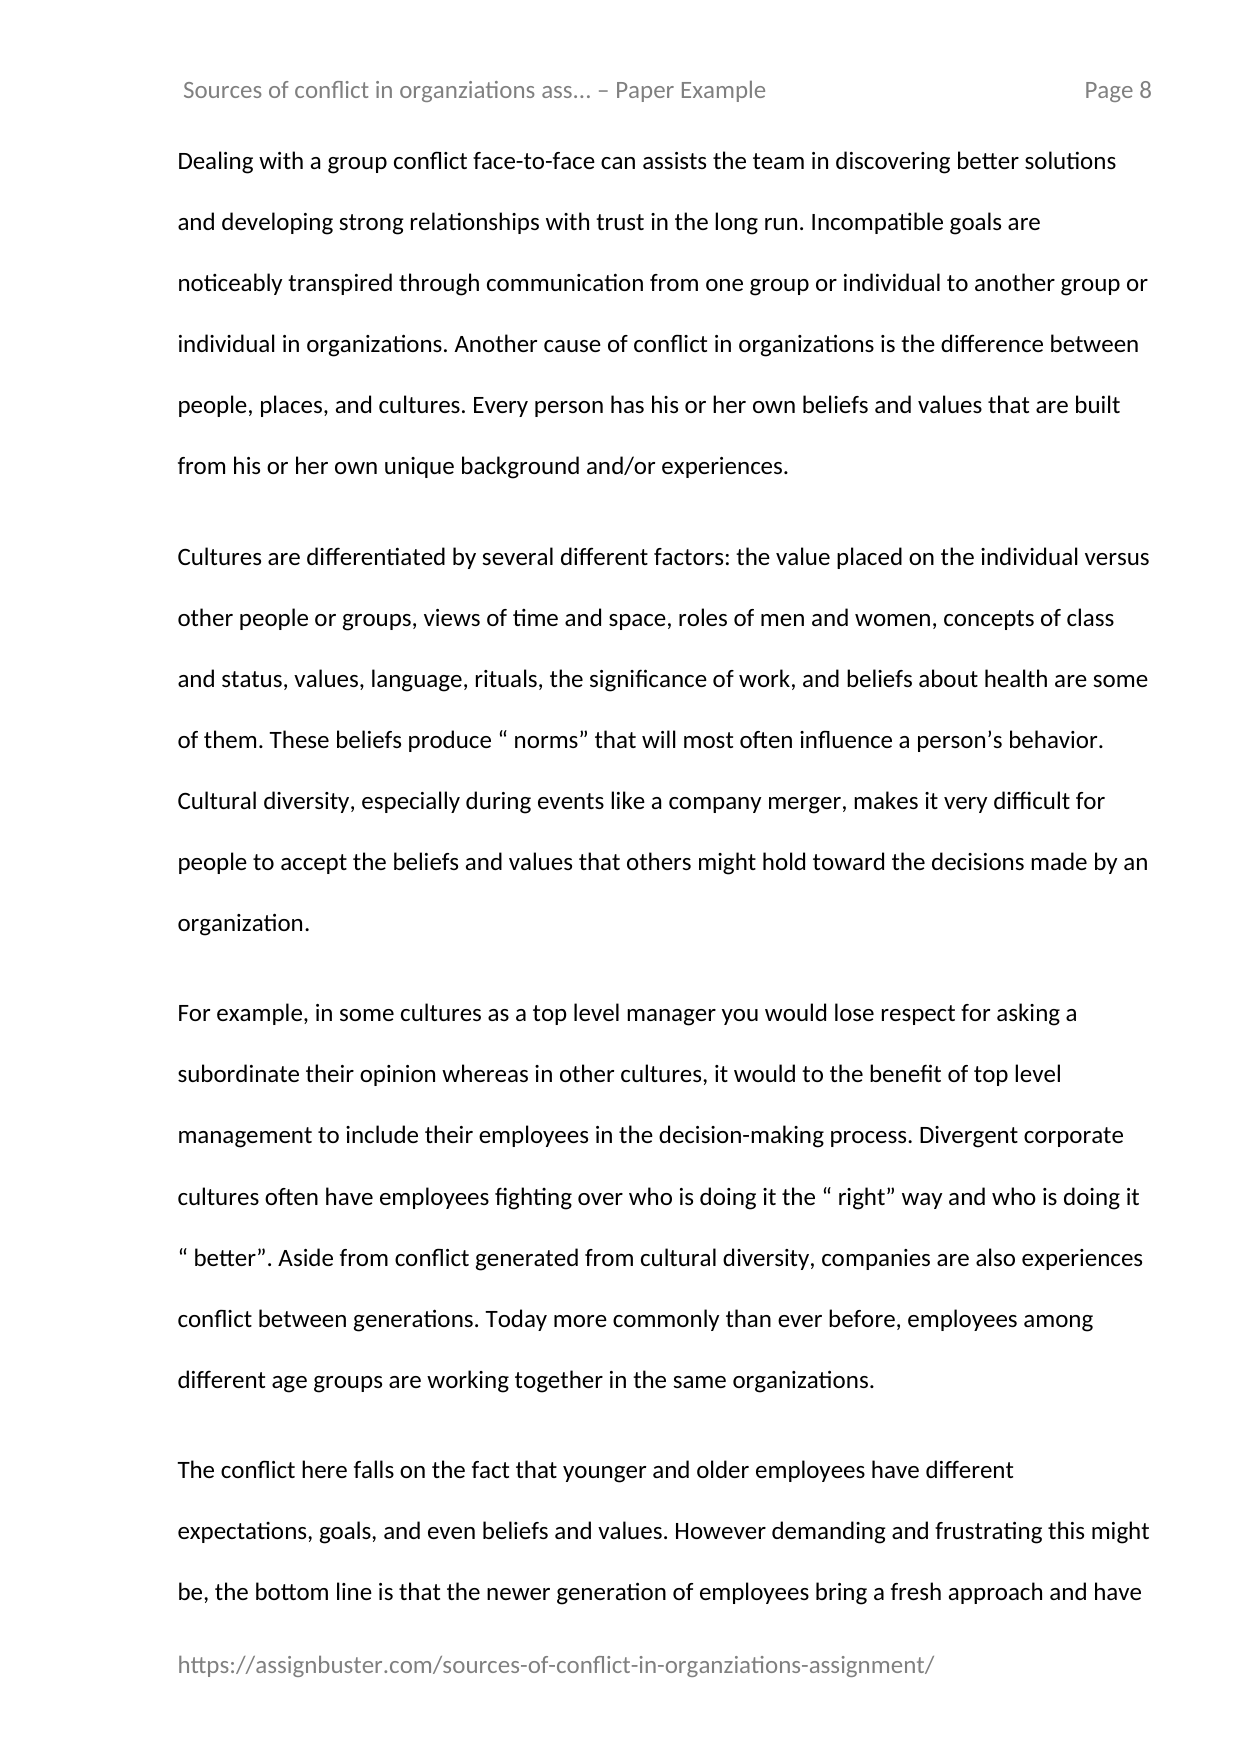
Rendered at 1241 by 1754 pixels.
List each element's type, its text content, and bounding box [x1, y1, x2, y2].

text For example, in some cultures as a top level manager you would lose respect for asking a subordinate their opinion whereas in other cultures, it would to the benefit of top level management to include their employees in the decision-making process. Divergent corporate cultures often have employees fighting over who is doing it the “ right” way and who is doing it “ better”. Aside from conflict generated from cultural diversity, companies are also experiences conflict between generations. Today more commonly than ever before, employees among different age groups are working together in the same organizations. [177, 997, 1152, 1394]
text Cultures are differentiated by several different factors: the value placed on the individual versus other people or groups, views of time and space, roles of men and women, concepts of class and status, values, language, rituals, the significance of work, and beliefs about health are some of them. These beliefs produce “ norms” that will most often influence a person’s behavior. Cultural diversity, especially during events like a company merger, makes it very difficult for people to accept the beliefs and values that others might hold toward the decisions made by an organization. [177, 541, 1152, 937]
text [177, 1454, 1152, 1607]
text Dealing with a group conflict face-to-face can assists the team in discovering better solutions and developing strong relationships with trust in the long run. Incompatible goals are noticeably transpired through communication from one group or individual to another group or individual in organizations. Another cause of conflict in organizations is the difference between people, places, and cultures. Every person has his or her own beliefs and values that are built from his or her own unique background and/or experiences. [177, 145, 1152, 481]
